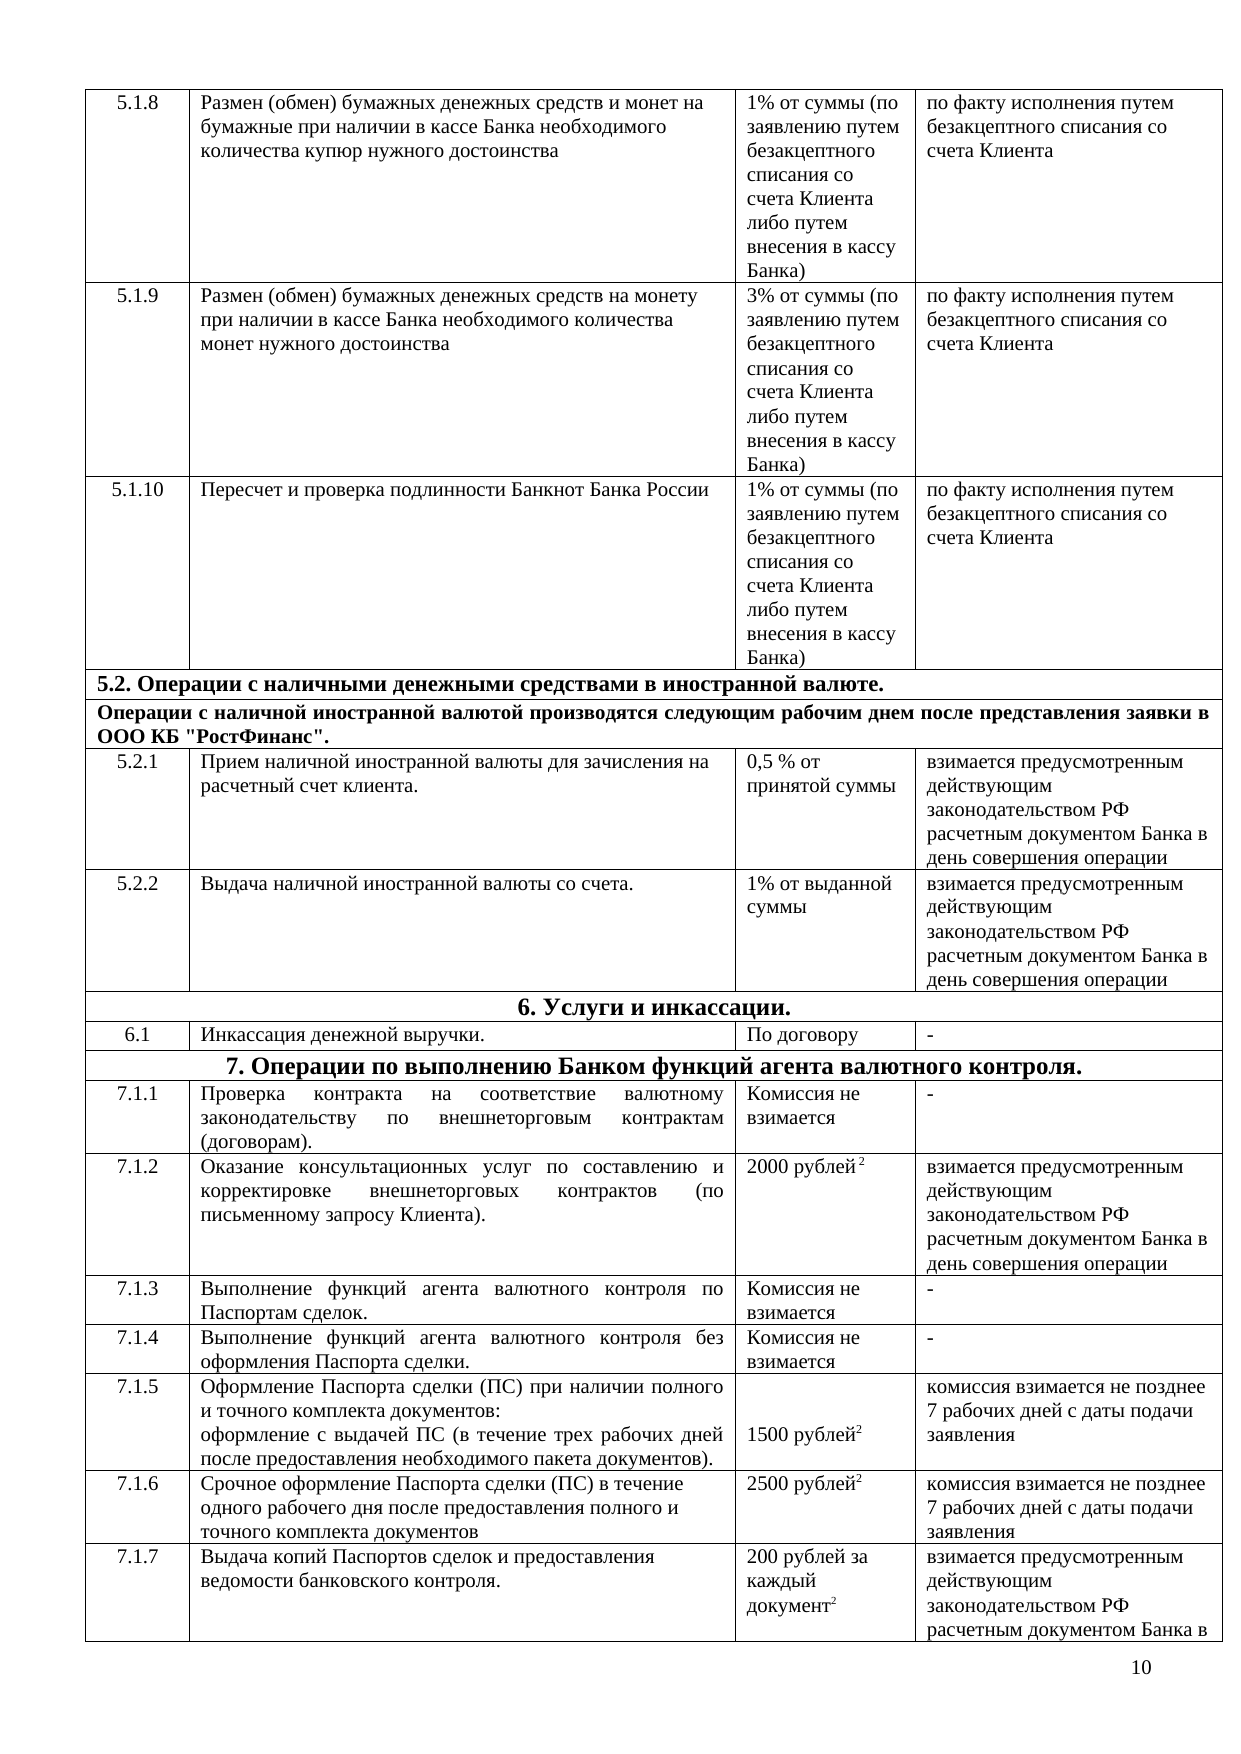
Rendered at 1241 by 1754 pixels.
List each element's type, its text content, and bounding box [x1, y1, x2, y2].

table_cell - [916, 1022, 1222, 1050]
table_cell - [916, 1276, 1222, 1324]
table_cell 7.1.3 [86, 1276, 189, 1324]
table_cell по факту исполнения путем безакцептного списания со счета Клиента [916, 283, 1222, 476]
table_cell - [916, 1081, 1222, 1153]
table_cell 0,5 % от принятой суммы [736, 749, 915, 869]
table_cell взимается предусмотренным действующим законодательством РФ расчетным документом Банка в день совершения операции [916, 749, 1222, 869]
table_cell Размен (обмен) бумажных денежных средств на монету при наличии в кассе Банка необходимого количества монет нужного достоинства [190, 283, 735, 476]
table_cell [916, 1544, 1222, 1641]
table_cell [190, 1544, 735, 1641]
table_cell 2500 рублей2 [736, 1471, 915, 1543]
table_cell 7.1.2 [86, 1154, 189, 1274]
table_cell Выполнение функций агента валютного контроля по Паспортам сделок. [190, 1276, 735, 1324]
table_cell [736, 1544, 915, 1641]
table_cell - [916, 1325, 1222, 1373]
table_cell Оказание консультационных услуг по составлению и корректировке внешнеторговых контрактов (по письменному запросу Клиента). [190, 1154, 735, 1274]
table_cell Оформление Паспорта сделки (ПС) при наличии полного и точного комплекта документов: оформление с выдачей ПС (в течение трех рабочих дней после предоставления необходимого пакета документов). [190, 1374, 735, 1470]
table_cell 7.1.7 [86, 1544, 189, 1641]
table_cell 6. Услуги и инкассации. [86, 992, 1222, 1021]
table_cell Комиссия не взимается [736, 1325, 915, 1373]
table_cell Выполнение функций агента валютного контроля без оформления Паспорта сделки. [190, 1325, 735, 1373]
table_cell 5.2.1 [86, 749, 189, 869]
table_cell взимается предусмотренным действующим законодательством РФ расчетным документом Банка в день совершения операции [916, 870, 1222, 991]
table_cell 3% от суммы (по заявлению путем безакцептного списания со счета Клиента либо путем внесения в кассу Банка) [736, 283, 915, 476]
table_cell Операции с наличной иностранной валютой производятся следующим рабочим днем после представления заявки в ООО КБ "РостФинанс". [86, 700, 1222, 748]
table_cell 6.1 [86, 1022, 189, 1050]
table_cell Комиссия не взимается [736, 1081, 915, 1153]
table_cell Срочное оформление Паспорта сделки (ПС) в течение одного рабочего дня после предоставления полного и точного комплекта документов [190, 1471, 735, 1543]
table_cell 1500 рублей2 [736, 1374, 915, 1470]
table_cell Проверка контракта на соответствие валютному законодательству по внешнеторговым контрактам (договорам). [190, 1081, 735, 1153]
table_cell 1% от выданной суммы [736, 870, 915, 991]
table_cell 2000 рублей 2 [736, 1154, 915, 1274]
table_cell Пересчет и проверка подлинности Банкнот Банка России [190, 477, 735, 669]
table_cell 7. Операции по выполнению Банком функций агента валютного контроля. [86, 1051, 1222, 1080]
table_cell 1% от суммы (по заявлению путем безакцептного списания со счета Клиента либо путем внесения в кассу Банка) [736, 90, 915, 282]
table_cell 5.2.2 [86, 870, 189, 991]
table_cell по факту исполнения путем безакцептного списания со счета Клиента [916, 477, 1222, 669]
table_cell Комиссия не взимается [736, 1276, 915, 1324]
table_cell 7.1.4 [86, 1325, 189, 1373]
table_cell 5.1.9 [86, 283, 189, 476]
table_cell Размен (обмен) бумажных денежных средств и монет на бумажные при наличии в кассе Банка необходимого количества купюр нужного достоинства [190, 90, 735, 282]
table_cell 5.2. Операции с наличными денежными средствами в иностранной валюте. [86, 670, 1222, 699]
table_cell Инкассация денежной выручки. [190, 1022, 735, 1050]
table_cell 5.1.8 [86, 90, 189, 282]
table_cell комиссия взимается не позднее 7 рабочих дней с даты подачи заявления [916, 1374, 1222, 1470]
table_cell 5.1.10 [86, 477, 189, 669]
table_cell 7.1.1 [86, 1081, 189, 1153]
table_cell по факту исполнения путем безакцептного списания со счета Клиента [916, 90, 1222, 282]
table_cell комиссия взимается не позднее 7 рабочих дней с даты подачи заявления [916, 1471, 1222, 1543]
table_cell взимается предусмотренным действующим законодательством РФ расчетным документом Банка в день совершения операции [916, 1154, 1222, 1274]
table_cell Прием наличной иностранной валюты для зачисления на расчетный счет клиента. [190, 749, 735, 869]
table_cell По договору [736, 1022, 915, 1050]
table_cell Выдача наличной иностранной валюты со счета. [190, 870, 735, 991]
table_cell 7.1.6 [86, 1471, 189, 1543]
table_cell 1% от суммы (по заявлению путем безакцептного списания со счета Клиента либо путем внесения в кассу Банка) [736, 477, 915, 669]
table_cell 7.1.5 [86, 1374, 189, 1470]
